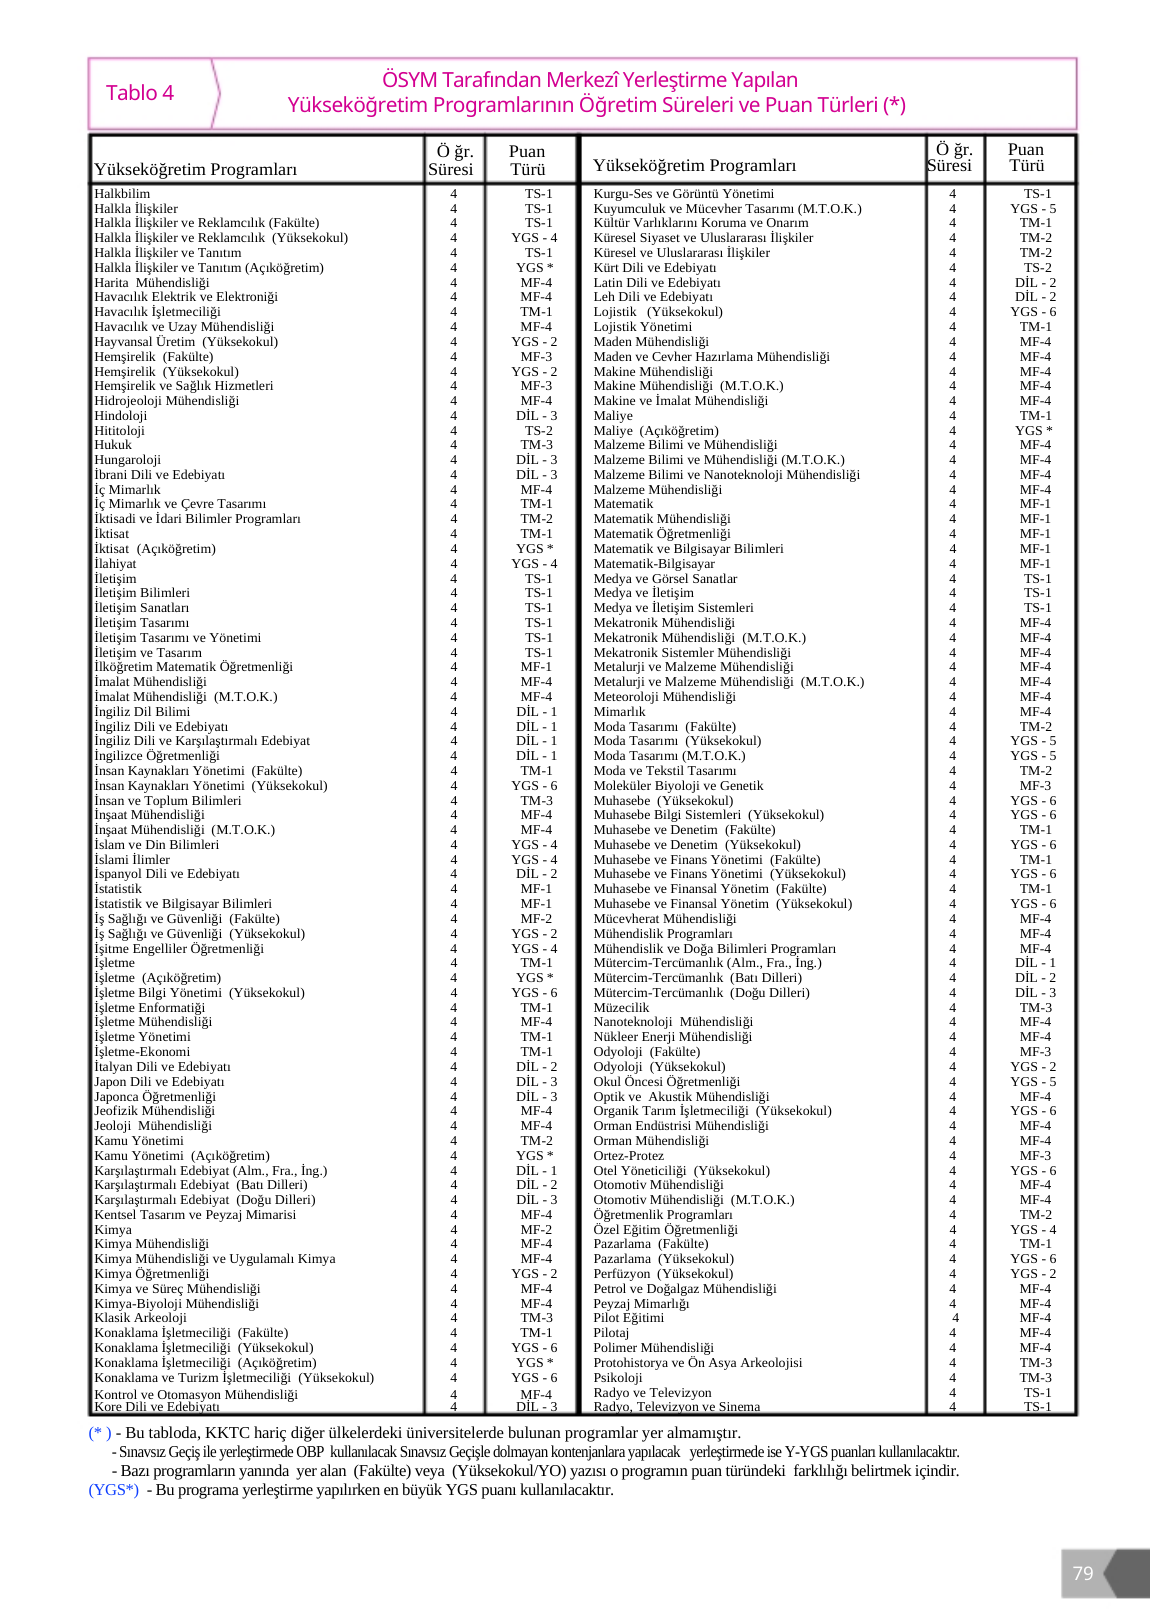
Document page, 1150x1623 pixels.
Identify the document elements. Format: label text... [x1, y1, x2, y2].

text İngilizce Öğretmenliği 4 DİL - 1 Moda Tasarımı (M.T.O.K.) 4 YGS - 5 [93, 749, 1150, 763]
text Hayvansal Üretim (Yüksekokul) 4 YGS - 2 Maden Mühendisliği 4 MF-4 [93, 334, 1150, 349]
text - Sınavsız Geçiş ile yerleştirmede OBP kullanılacak Sınavsız Geçişle dolmayan kontenjanlara yapılacak yerleştirmede ise Y-YGS puanları kullanılacaktır. - Bazı programların yanında yer alan (Fakülte) veya (Yüksekokul/YO) yazısı o programın puan türündeki farklılığı belirtmek içindir. (YGS*) - Bu programa yerleştirme yapılırken en büyük YGS puanı kullanılacaktır. [88, 1442, 1089, 1499]
text İlahiyat 4 YGS - 4 Matematik-Bilgisayar 4 MF-1 [93, 557, 1150, 571]
text Karşılaştırmalı Edebiyat (Alm., Fra., İng.) 4 DİL - 1 Otel Yöneticiliği (Yüksekokul) 4 YGS - 6 [93, 1163, 1150, 1178]
text Hungaroloji 4 DİL - 3 Malzeme Bilimi ve Mühendisliği (M.T.O.K.) 4 MF-4 [93, 453, 1150, 468]
text Kontrol ve Otomasyon Mühendisliği 4 MF-4 Radyo ve Televizyon 4 TS-1 [93, 1385, 1150, 1400]
text İnşaat Mühendisliği (M.T.O.K.) 4 MF-4 Muhasebe ve Denetim (Fakülte) 4 TM-1 [93, 823, 1150, 837]
text Konaklama İşletmeciliği (Açıköğretim) 4 YGS * Protohistorya ve Ön Asya Arkeolojisi 4 TM-3 [93, 1356, 1150, 1370]
text Tablo 4 [106, 81, 269, 105]
text İşitme Engelliler Öğretmenliği 4 YGS - 4 Mühendislik ve Doğa Bilimleri Programları 4 MF-4 [93, 941, 1150, 956]
text Halkbilim 4 TS-1 Kurgu-Ses ve Görüntü Yönetimi 4 TS-1 [93, 186, 1150, 201]
text Hemşirelik (Fakülte) 4 MF-3 Maden ve Cevher Hazırlama Mühendisliği 4 MF-4 [93, 349, 1150, 364]
text İngiliz Dili ve Edebiyatı 4 DİL - 1 Moda Tasarımı (Fakülte) 4 TM-2 [93, 719, 1150, 734]
picture [0, 0, 1150, 1623]
text İngiliz Dil Bilimi 4 DİL - 1 Mimarlık 4 MF-4 [93, 704, 1150, 719]
text Konaklama İşletmeciliği (Fakülte) 4 TM-1 Pilotaj 4 MF-4 [93, 1326, 1150, 1341]
text İnşaat Mühendisliği 4 MF-4 Muhasebe Bilgi Sistemleri (Yüksekokul) 4 YGS - 6 [93, 808, 1150, 823]
text Karşılaştırmalı Edebiyat (Batı Dilleri) 4 DİL - 2 Otomotiv Mühendisliği 4 MF-4 [93, 1178, 1150, 1193]
text Karşılaştırmalı Edebiyat (Doğu Dilleri) 4 DİL - 3 Otomotiv Mühendisliği (M.T.O.K.) 4 MF-4 [93, 1193, 1150, 1208]
text Japonca Öğretmenliği 4 DİL - 3 Optik ve Akustik Mühendisliği 4 MF-4 [93, 1089, 1150, 1104]
text İktisat (Açıköğretim) 4 YGS * Matematik ve Bilgisayar Bilimleri 4 MF-1 [93, 542, 1150, 556]
text İnsan Kaynakları Yönetimi (Yüksekokul) 4 YGS - 6 Moleküler Biyoloji ve Genetik 4 MF-3 [93, 778, 1150, 793]
text Konaklama İşletmeciliği (Yüksekokul) 4 YGS - 6 Polimer Mühendisliği 4 MF-4 [93, 1341, 1150, 1356]
text İmalat Mühendisliği 4 MF-4 Metalurji ve Malzeme Mühendisliği (M.T.O.K.) 4 MF-4 [93, 675, 1150, 690]
text Havacılık ve Uzay Mühendisliği 4 MF-4 Lojistik Yönetimi 4 TM-1 [93, 320, 1150, 334]
text Konaklama ve Turizm İşletmeciliği (Yüksekokul) 4 YGS - 6 Psikoloji 4 TM-3 [93, 1370, 1150, 1385]
text Halkla İlişkiler ve Tanıtım 4 TS-1 Küresel ve Uluslararası İlişkiler 4 TM-2 [93, 246, 1150, 260]
text İstatistik 4 MF-1 Muhasebe ve Finansal Yönetim (Fakülte) 4 TM-1 [93, 882, 1150, 897]
text Halkla İlişkiler ve Reklamcılık (Fakülte) 4 TS-1 Kültür Varlıklarını Koruma ve Onarım 4 TM-1 [93, 216, 1150, 231]
text İktisadi ve İdari Bilimler Programları 4 TM-2 Matematik Mühendisliği 4 MF-1 [93, 512, 1150, 527]
text İşletme Bilgi Yönetimi (Yüksekokul) 4 YGS - 6 Mütercim-Tercümanlık (Doğu Dilleri) 4 DİL - 3 [93, 986, 1150, 1000]
text Hindoloji 4 DİL - 3 Maliye 4 TM-1 [93, 408, 1150, 423]
text Hititoloji 4 TS-2 Maliye (Açıköğretim) 4 YGS * [93, 423, 1150, 438]
text Hemşirelik (Yüksekokul) 4 YGS - 2 Makine Mühendisliği 4 MF-4 [93, 364, 1150, 379]
text Halkla İlişkiler ve Reklamcılık (Yüksekokul) 4 YGS - 4 Küresel Siyaset ve Uluslararası İlişkiler 4 TM-2 [93, 231, 1150, 246]
text Ö ğr. Puan Ö ğr. Puan [93, 139, 1150, 159]
text İktisat 4 TM-1 Matematik Öğretmenliği 4 MF-1 [93, 527, 1150, 542]
text İnsan ve Toplum Bilimleri 4 TM-3 Muhasebe (Yüksekokul) 4 YGS - 6 [93, 793, 1150, 808]
text Kimya Mühendisliği 4 MF-4 Pazarlama (Fakülte) 4 TM-1 [93, 1237, 1150, 1252]
text İspanyol Dili ve Edebiyatı 4 DİL - 2 Muhasebe ve Finans Yönetimi (Yüksekokul) 4 YGS - 6 [93, 867, 1150, 882]
text Halkla İlişkiler ve Tanıtım (Açıköğretim) 4 YGS * Kürt Dili ve Edebiyatı 4 TS-2 [93, 261, 1150, 275]
text İbrani Dili ve Edebiyatı 4 DİL - 3 Malzeme Bilimi ve Nanoteknoloji Mühendisliği 4 MF-4 [93, 468, 1150, 482]
text Klasik Arkeoloji 4 TM-3 Pilot Eğitimi 4 MF-4 [93, 1311, 1150, 1326]
text Kore Dili ve Edebiyatı 4 DİL - 3 Radyo, Televizyon ve Sinema 4 TS-1 [93, 1400, 1150, 1415]
text Japon Dili ve Edebiyatı 4 DİL - 3 Okul Öncesi Öğretmenliği 4 YGS - 5 [93, 1074, 1150, 1089]
text Hemşirelik ve Sağlık Hizmetleri 4 MF-3 Makine Mühendisliği (M.T.O.K.) 4 MF-4 [93, 379, 1150, 394]
text İş Sağlığı ve Güvenliği (Yüksekokul) 4 YGS - 2 Mühendislik Programları 4 MF-4 [93, 926, 1150, 941]
text (* ) - Bu tabloda, KKTC hariç diğer ülkelerdeki üniversitelerde bulunan programlar yer almamıştır. [88, 1423, 1150, 1442]
text İletişim 4 TS-1 Medya ve Görsel Sanatlar 4 TS-1 [93, 571, 1150, 586]
text İşletme Enformatiği 4 TM-1 Müzecilik 4 TM-3 [93, 1000, 1150, 1015]
text Kimya Öğretmenliği 4 YGS - 2 Perfüzyon (Yüksekokul) 4 YGS - 2 [93, 1267, 1150, 1282]
text Kamu Yönetimi (Açıköğretim) 4 YGS * Ortez-Protez 4 MF-3 [93, 1148, 1150, 1163]
text İşletme (Açıköğretim) 4 YGS * Mütercim-Tercümanlık (Batı Dilleri) 4 DİL - 2 [93, 971, 1150, 986]
text Kimya-Biyoloji Mühendisliği 4 MF-4 Peyzaj Mimarlığı 4 MF-4 [93, 1296, 1150, 1311]
text İslami İlimler 4 YGS - 4 Muhasebe ve Finans Yönetimi (Fakülte) 4 TM-1 [93, 852, 1150, 867]
text İngiliz Dili ve Karşılaştırmalı Edebiyat 4 DİL - 1 Moda Tasarımı (Yüksekokul) 4 YGS - 5 [93, 734, 1150, 749]
text İslam ve Din Bilimleri 4 YGS - 4 Muhasebe ve Denetim (Yüksekokul) 4 YGS - 6 [93, 838, 1150, 852]
text İtalyan Dili ve Edebiyatı 4 DİL - 2 Odyoloji (Yüksekokul) 4 YGS - 2 [93, 1059, 1150, 1074]
text İç Mimarlık ve Çevre Tasarımı 4 TM-1 Matematik 4 MF-1 [93, 497, 1150, 512]
text İnsan Kaynakları Yönetimi (Fakülte) 4 TM-1 Moda ve Tekstil Tasarımı 4 TM-2 [93, 763, 1150, 778]
text Yükseköğretim Programlarının Öğretim Süreleri ve Puan Türleri (*) [288, 93, 1150, 117]
text Kimya ve Süreç Mühendisliği 4 MF-4 Petrol ve Doğalgaz Mühendisliği 4 MF-4 [93, 1282, 1150, 1296]
text Kimya Mühendisliği ve Uygulamalı Kimya 4 MF-4 Pazarlama (Yüksekokul) 4 YGS - 6 [93, 1252, 1150, 1267]
text Hidrojeoloji Mühendisliği 4 MF-4 Makine ve İmalat Mühendisliği 4 MF-4 [93, 394, 1150, 408]
text Hukuk 4 TM-3 Malzeme Bilimi ve Mühendisliği 4 MF-4 [93, 438, 1150, 453]
text Kamu Yönetimi 4 TM-2 Orman Mühendisliği 4 MF-4 [93, 1134, 1150, 1148]
text Jeofizik Mühendisliği 4 MF-4 Organik Tarım İşletmeciliği (Yüksekokul) 4 YGS - 6 [93, 1104, 1150, 1119]
text Havacılık Elektrik ve Elektroniği 4 MF-4 Leh Dili ve Edebiyatı 4 DİL - 2 [93, 290, 1150, 305]
text Jeoloji Mühendisliği 4 MF-4 Orman Endüstrisi Mühendisliği 4 MF-4 [93, 1119, 1150, 1133]
text Kimya 4 MF-2 Özel Eğitim Öğretmenliği 4 YGS - 4 [93, 1222, 1150, 1237]
text Kentsel Tasarım ve Peyzaj Mimarisi 4 MF-4 Öğretmenlik Programları 4 TM-2 [93, 1208, 1150, 1222]
text İletişim Tasarımı ve Yönetimi 4 TS-1 Mekatronik Mühendisliği (M.T.O.K.) 4 MF-4 [93, 631, 1150, 645]
text Halkla İlişkiler 4 TS-1 Kuyumculuk ve Mücevher Tasarımı (M.T.O.K.) 4 YGS - 5 [93, 202, 1150, 216]
text ÖSYM Tarafından Merkezî Yerleştirme Yapılan [382, 68, 1150, 92]
text Harita Mühendisliği 4 MF-4 Latin Dili ve Edebiyatı 4 DİL - 2 [93, 275, 1150, 290]
text İşletme 4 TM-1 Mütercim-Tercümanlık (Alm., Fra., İng.) 4 DİL - 1 [93, 956, 1150, 971]
text İşletme Yönetimi 4 TM-1 Nükleer Enerji Mühendisliği 4 MF-4 [93, 1030, 1150, 1045]
text İlköğretim Matematik Öğretmenliği 4 MF-1 Metalurji ve Malzeme Mühendisliği 4 MF-4 [93, 660, 1150, 675]
text 79 [1072, 1563, 1150, 1585]
text Yükseköğretim Programları Süresi Türü Yükseköğretim Programları Süresi Türü [93, 159, 1150, 175]
text İletişim Tasarımı 4 TS-1 Mekatronik Mühendisliği 4 MF-4 [93, 616, 1150, 631]
text İstatistik ve Bilgisayar Bilimleri 4 MF-1 Muhasebe ve Finansal Yönetim (Yüksekokul) 4 YGS - 6 [93, 897, 1150, 912]
text İletişim ve Tasarım 4 TS-1 Mekatronik Sistemler Mühendisliği 4 MF-4 [93, 645, 1150, 660]
text İletişim Bilimleri 4 TS-1 Medya ve İletişim 4 TS-1 [93, 586, 1150, 601]
text İş Sağlığı ve Güvenliği (Fakülte) 4 MF-2 Mücevherat Mühendisliği 4 MF-4 [93, 912, 1150, 926]
text İletişim Sanatları 4 TS-1 Medya ve İletişim Sistemleri 4 TS-1 [93, 601, 1150, 616]
text İç Mimarlık 4 MF-4 Malzeme Mühendisliği 4 MF-4 [93, 482, 1150, 497]
text İşletme-Ekonomi 4 TM-1 Odyoloji (Fakülte) 4 MF-3 [93, 1045, 1150, 1059]
text İşletme Mühendisliği 4 MF-4 Nanoteknoloji Mühendisliği 4 MF-4 [93, 1015, 1150, 1030]
text İmalat Mühendisliği (M.T.O.K.) 4 MF-4 Meteoroloji Mühendisliği 4 MF-4 [93, 690, 1150, 704]
text Havacılık İşletmeciliği 4 TM-1 Lojistik (Yüksekokul) 4 YGS - 6 [93, 305, 1150, 319]
